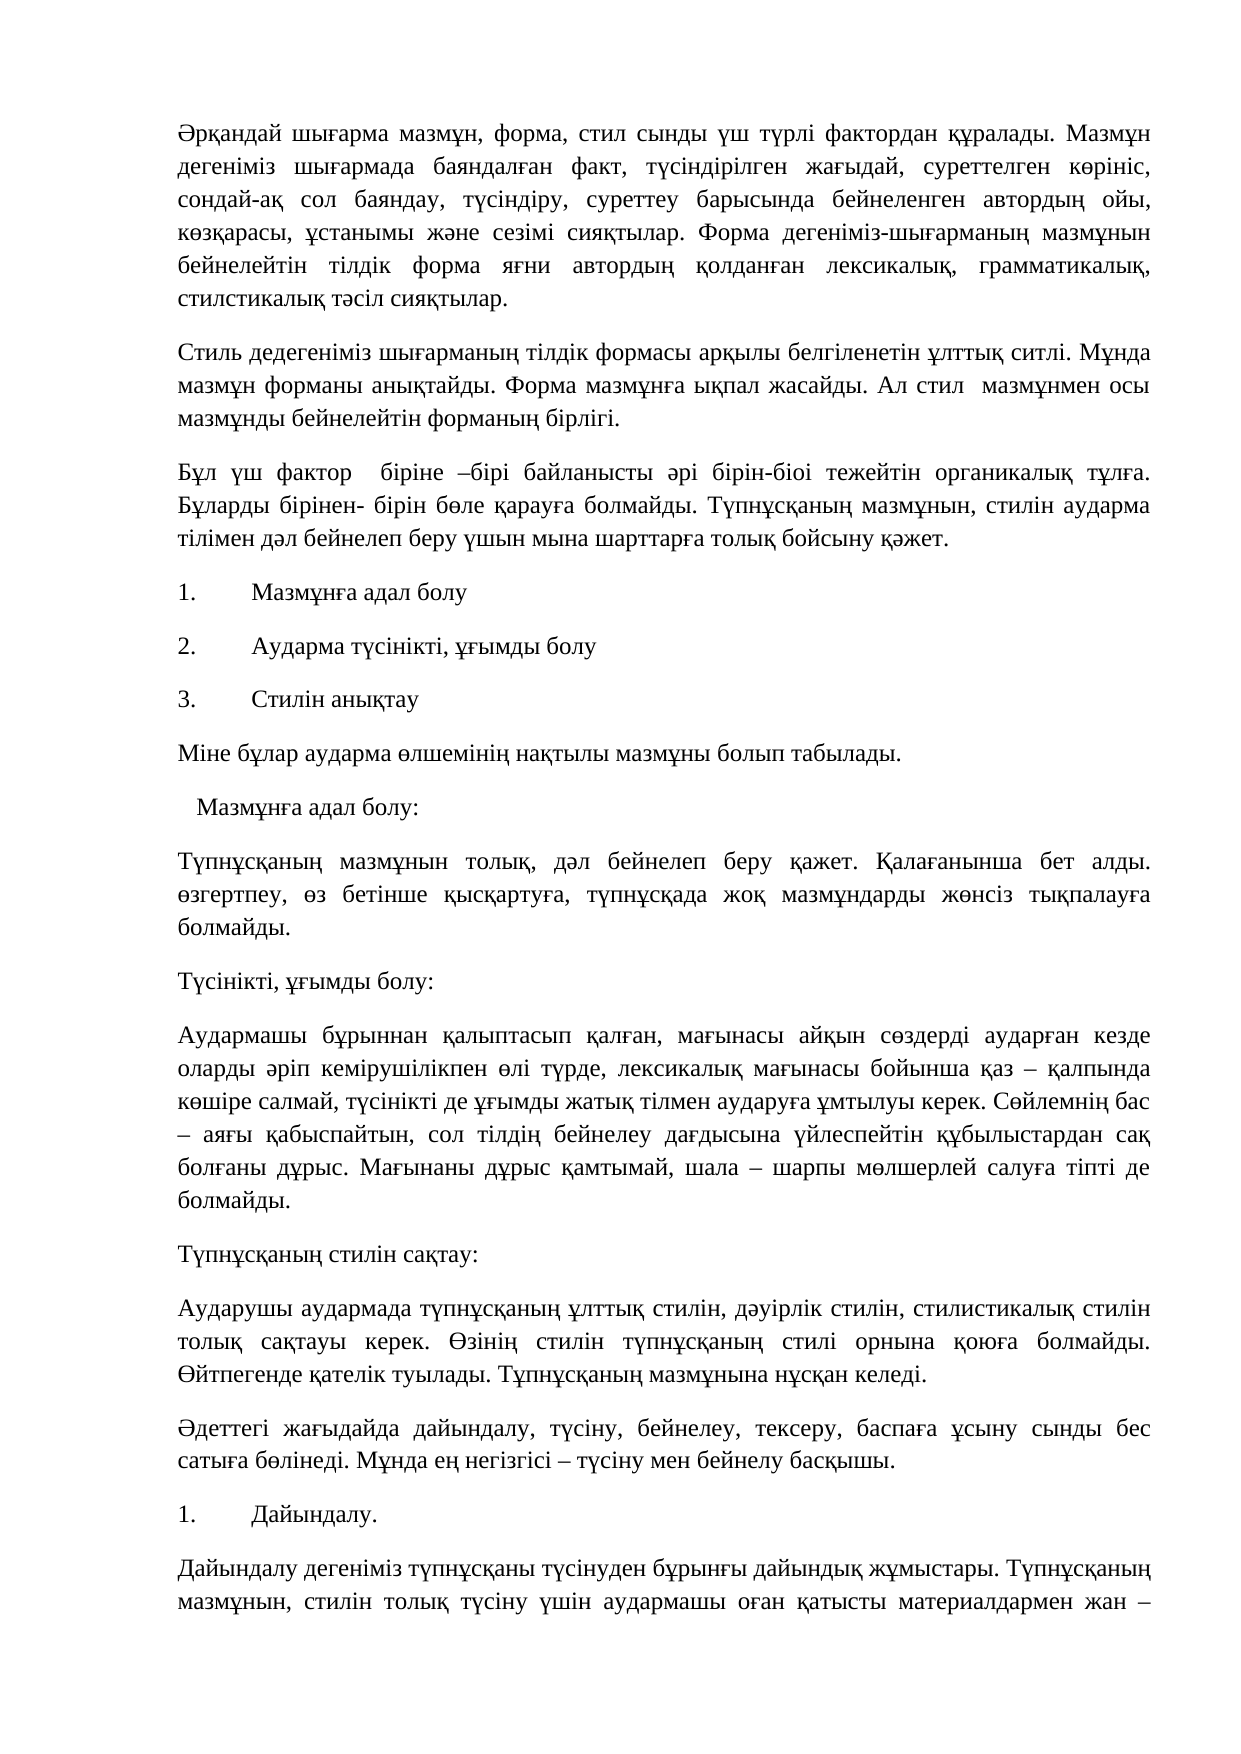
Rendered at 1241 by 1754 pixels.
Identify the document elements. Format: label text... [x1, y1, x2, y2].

text Түпнұсқаның стилін сақтау: [177, 1239, 1152, 1268]
text Түсінікті, ұғымды болу: [177, 966, 1152, 995]
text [177, 1553, 1152, 1615]
text Міне бұлар аударма өлшемінің нақтылы мазмұны болып табылады. [177, 738, 1152, 767]
text 1. Мазмұнға адал болу [177, 577, 1152, 606]
text Әдеттегі жағыдайда дайындалу, түсіну, бейнелеу, тексеру, баспаға ұсыну сынды бес сатыға бөлінеді. Мұнда ең негізгісі – түсіну мен бейнелу басқышы. [177, 1413, 1152, 1474]
text 1. Дайындалу. [177, 1499, 1152, 1528]
text Аудармашы бұрыннан қалыптасып қалған, мағынасы айқын сөздерді аударған кезде оларды әріп кемірушілікпен өлі түрде, лексикалық мағынасы бойынша қаз – қалпында көшіре салмай, түсінікті де ұғымды жатық тілмен аударуға ұмтылуы керек. Сөйлемнің бас – аяғы қабыспайтын, сол тілдің бейнелеу дағдысына үйлеспейтін құбылыстардан сақ болғаны дұрыс. Мағынаны дұрыс қамтымай, шала – шарпы мөлшерлей салуға тіпті де болмайды. [177, 1020, 1152, 1214]
text 2. Аударма түсінікті, ұғымды болу [177, 631, 1152, 659]
text Аударушы аудармада түпнұсқаның ұлттық стилін, дәуірлік стилін, стилистикалық стилін толық сақтауы керек. Өзінің стилін түпнұсқаның стилі орнына қоюға болмайды. Өйтпегенде қателік туылады. Тұпнұсқаның мазмұнына нұсқан келеді. [177, 1293, 1152, 1387]
text Мазмұнға адал болу: [177, 792, 1152, 821]
text Бұл үш фактор біріне –бірі байланысты әрі бірін-біоі тежейтін органикалық тұлға. Бұларды бірінен- бірін бөле қарауға болмайды. Түпнұсқаның мазмұнын, стилін аударма тілімен дәл бейнелеп беру үшын мына шарттарға толық бойсыну қәжет. [177, 457, 1152, 552]
text Әрқандай шығарма мазмұн, форма, стил сынды үш түрлі фактордан құралады. Мазмұн дегеніміз шығармада баяндалған факт, түсіндірілген жағыдай, суреттелген көрініс, сондай-ақ сол баяндау, түсіндіру, суреттеу барысында бейнеленген автордың ойы, көзқарасы, ұстанымы және сезімі сияқтылар. Форма дегеніміз-шығарманың мазмұнын бейнелейтін тілдік форма яғни автордың қолданған лексикалық, грамматикалық, стилстикалық тәсіл сияқтылар. [177, 118, 1152, 312]
text Түпнұсқаның мазмұнын толық, дәл бейнелеп беру қажет. Қалағанынша бет алды. өзгертпеу, өз бетінше қысқартуға, түпнұсқада жоқ мазмұндарды жөнсіз тықпалауға болмайды. [177, 846, 1152, 941]
text Стиль дедегеніміз шығарманың тілдік формасы арқылы белгіленетін ұлттық ситлі. Мұнда мазмұн форманы анықтайды. Форма мазмұнға ықпал жасайды. Ал стил мазмұнмен осы мазмұнды бейнелейтін форманың бірлігі. [177, 337, 1152, 432]
text 3. Стилін анықтау [177, 684, 1152, 713]
